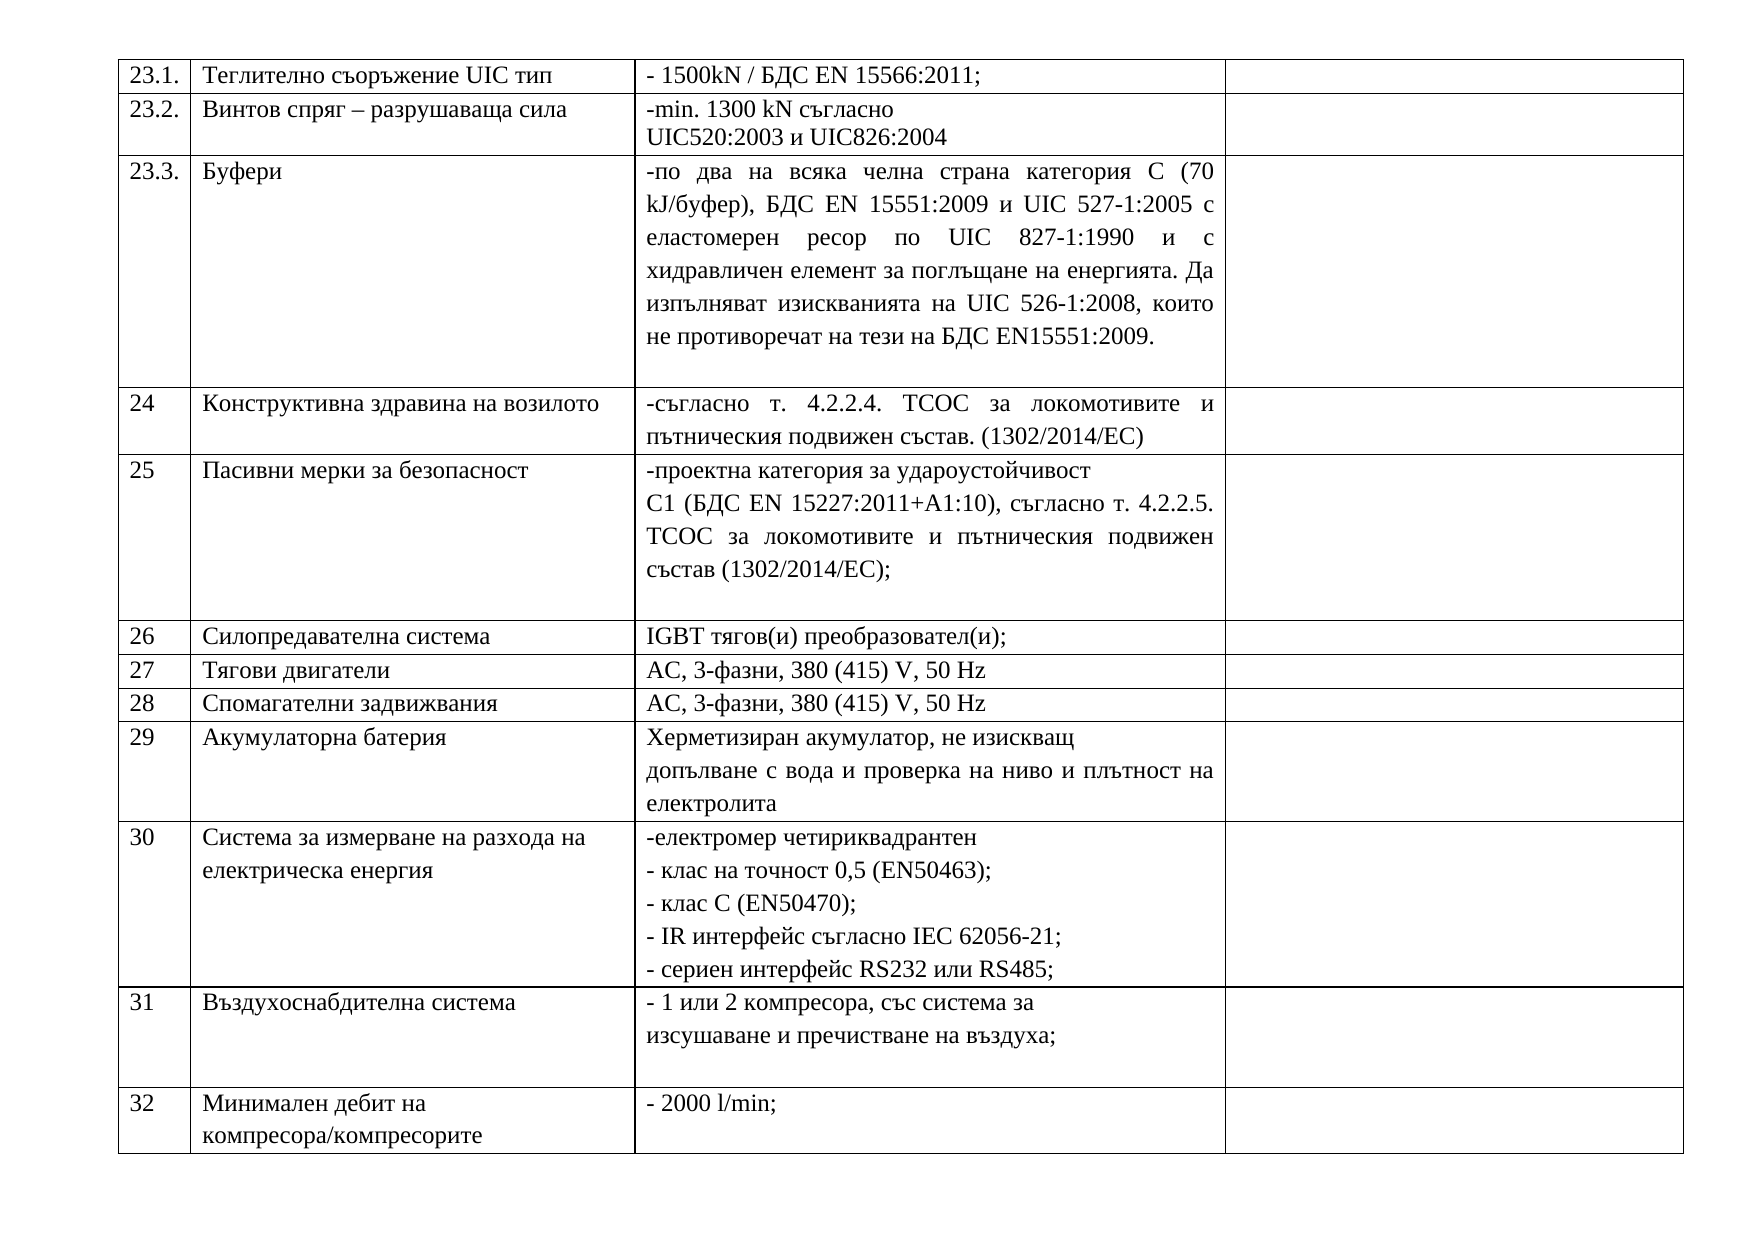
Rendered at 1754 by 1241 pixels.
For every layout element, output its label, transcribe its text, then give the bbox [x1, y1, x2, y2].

table_cell Минимален дебит на компресора/компресорите [191, 1088, 634, 1153]
table_cell [1226, 689, 1683, 721]
table_cell Буфери [191, 156, 634, 387]
table_cell [1226, 388, 1683, 454]
table_cell Тягови двигатели [191, 655, 634, 687]
table_cell 31 [119, 988, 190, 1087]
table_cell AC, 3-фазни, 380 (415) V, 50 Hz [636, 655, 1225, 687]
table_cell -по два на всяка челна страна категория C (70 kJ/буфер), БДС EN 15551:2009 и UIC 527-1:2005 с еластомерен ресор по UIC 827-1:1990 и с хидравличен елемент за поглъщане на енергията. Да изпълняват изискванията на UIC 526-1:2008, които не противоречат на тези на БДС EN15551:2009. [636, 156, 1225, 387]
table_cell 32 [119, 1088, 190, 1153]
table_cell IGBT тягов(и) преобразовател(и); [636, 621, 1225, 654]
table_cell - 1500kN / БДС EN 15566:2011; [636, 60, 1225, 93]
table_cell 23.2. [119, 94, 190, 155]
table_cell 30 [119, 822, 190, 986]
table_cell Винтов спряг – разрушаваща сила [191, 94, 634, 155]
table_cell [1226, 60, 1683, 93]
table_cell Силопредавателна система [191, 621, 634, 654]
table_cell Система за измерване на разхода на електрическа енергия [191, 822, 634, 986]
table_cell 23.3. [119, 156, 190, 387]
table_cell -min. 1300 kN съгласно UIC520:2003 и UIC826:2004 [636, 94, 1225, 155]
table_cell [1226, 722, 1683, 821]
table_cell [1226, 822, 1683, 986]
table_cell Конструктивна здравина на возилото [191, 388, 634, 454]
table_cell [1226, 1088, 1683, 1153]
table_cell [1226, 988, 1683, 1087]
table_cell -електромер четириквадрантен - клас на точност 0,5 (EN50463); - клас С (EN50470); - IR интерфейс съгласно IEC 62056-21; - сериен интерфейс RS232 или RS485; [636, 822, 1225, 986]
table_cell [1226, 455, 1683, 620]
table_cell Херметизиран акумулатор, не изискващ допълване с вода и проверка на ниво и плътност на електролита [636, 722, 1225, 821]
table_cell [1226, 156, 1683, 387]
table_cell 24 [119, 388, 190, 454]
table_cell Теглително съоръжение UIC тип [191, 60, 634, 93]
table_cell -съгласно т. 4.2.2.4. ТСОС за локомотивите и пътническия подвижен състав. (1302/2014/ЕС) [636, 388, 1225, 454]
table_cell 26 [119, 621, 190, 654]
table_cell Спомагателни задвижвания [191, 689, 634, 721]
table_cell 27 [119, 655, 190, 687]
table_cell AC, 3-фазни, 380 (415) V, 50 Hz [636, 689, 1225, 721]
table_cell Пасивни мерки за безопасност [191, 455, 634, 620]
table_cell 25 [119, 455, 190, 620]
table_cell 23.1. [119, 60, 190, 93]
table_cell [1226, 655, 1683, 687]
table_cell 29 [119, 722, 190, 821]
table_cell [1226, 94, 1683, 155]
table_cell 28 [119, 689, 190, 721]
table_cell Въздухоснабдителна система [191, 988, 634, 1087]
table_cell [1226, 621, 1683, 654]
table_cell -проектна категория за удароустойчивост С1 (БДС EN 15227:2011+А1:10), съгласно т. 4.2.2.5. ТСОС за локомотивите и пътническия подвижен състав (1302/2014/ЕС); [636, 455, 1225, 620]
table_cell - 1 или 2 компресора, със система за изсушаване и пречистване на въздуха; [636, 988, 1225, 1087]
table_cell Акумулаторна батерия [191, 722, 634, 821]
table_cell - 2000 l/min; [636, 1088, 1225, 1153]
